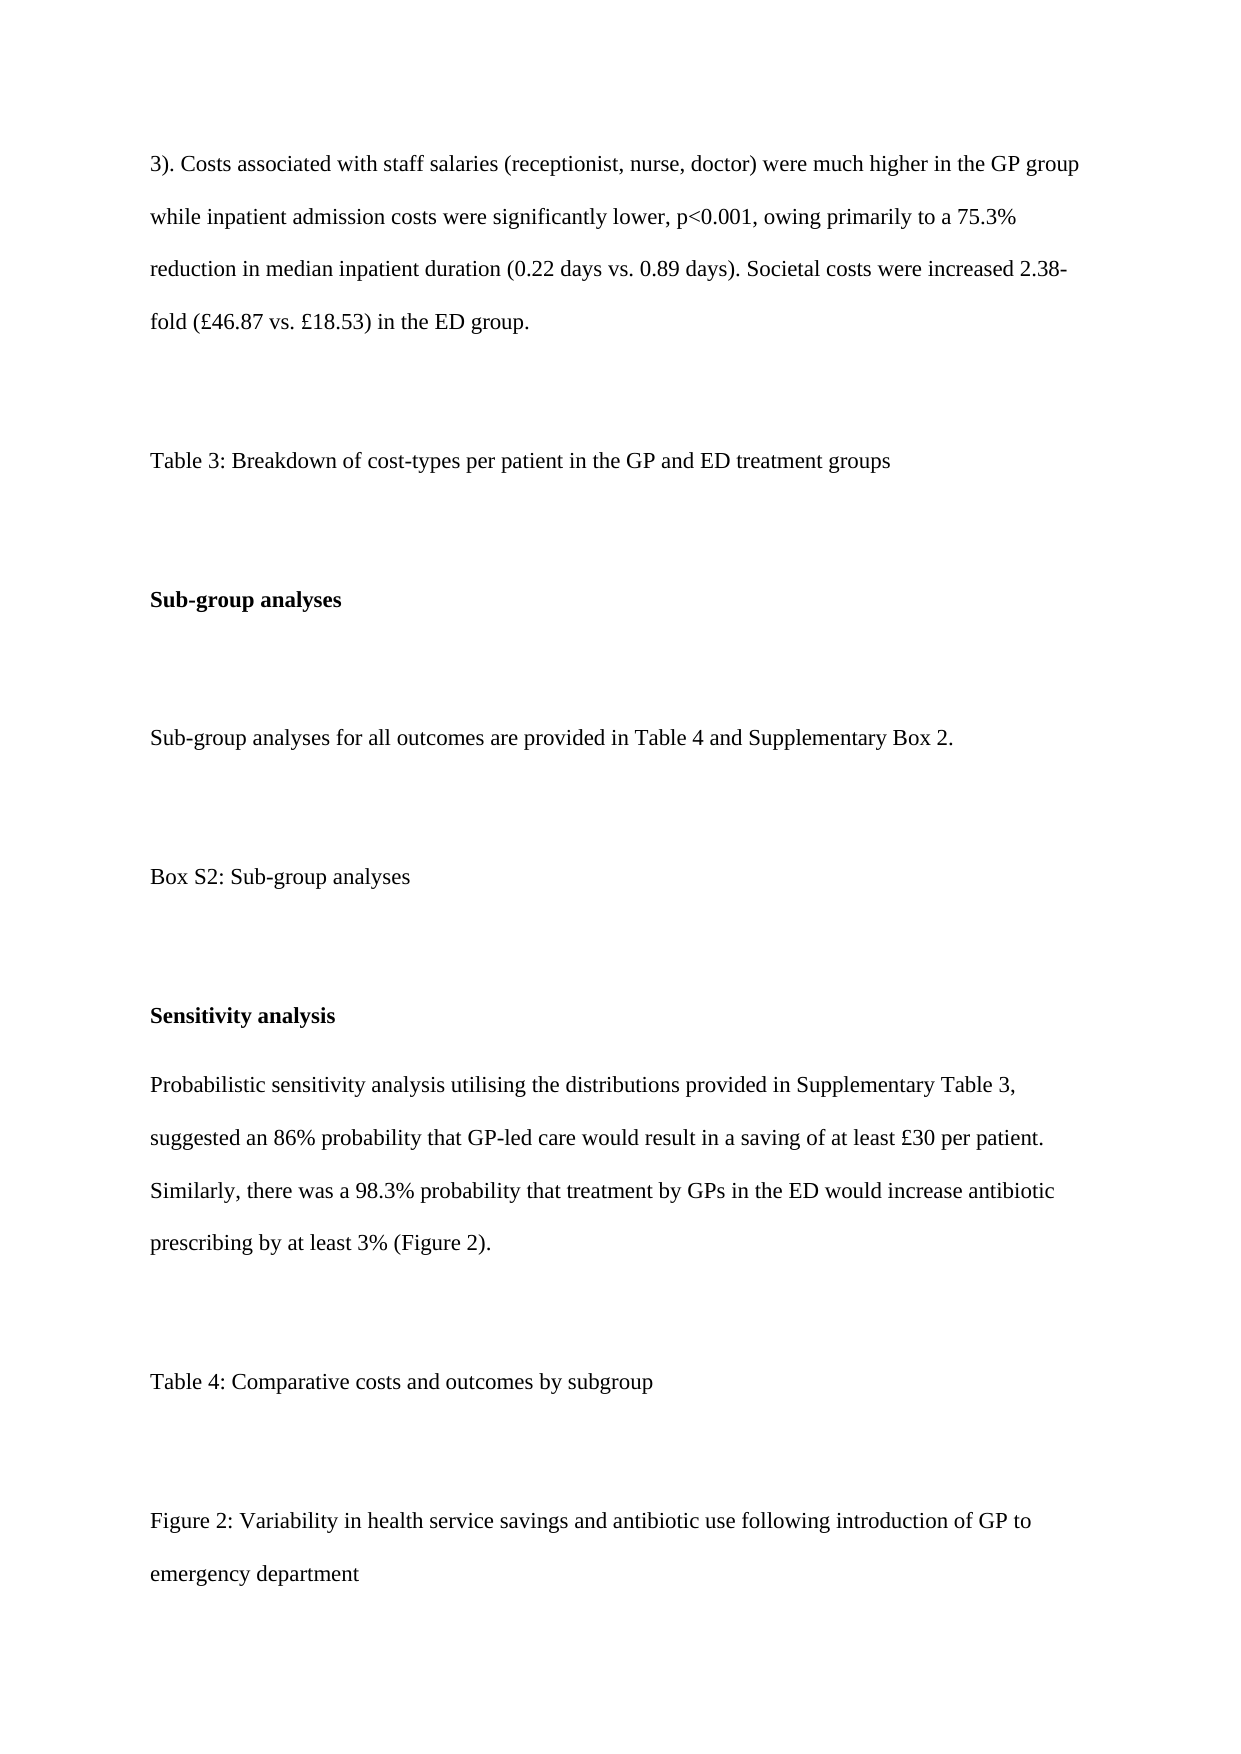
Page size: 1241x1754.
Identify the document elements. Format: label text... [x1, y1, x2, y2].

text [150, 150, 1090, 334]
text Sensitivity analysis [150, 1002, 1090, 1028]
text Sub-group analyses [150, 586, 1090, 612]
text Table 4: Comparative costs and outcomes by subgroup [150, 1368, 1090, 1394]
text Figure 2: Variability in health service savings and antibiotic use following introduction of GP to emergency department [150, 1507, 1090, 1586]
text Probabilistic sensitivity analysis utilising the distributions provided in Supplementary Table 3, suggested an 86% probability that GP-led care would result in a saving of at least £30 per patient. Similarly, there was a 98.3% probability that treatment by GPs in the ED would increase antibiotic prescribing by at least 3% (Figure 2). [150, 1071, 1090, 1256]
text Box S2: Sub-group analyses [150, 863, 1090, 889]
text Sub-group analyses for all outcomes are provided in Table 4 and Supplementary Box 2. [150, 724, 1090, 751]
text Table 3: Breakdown of cost-types per patient in the GP and ED treatment groups [150, 447, 1090, 473]
